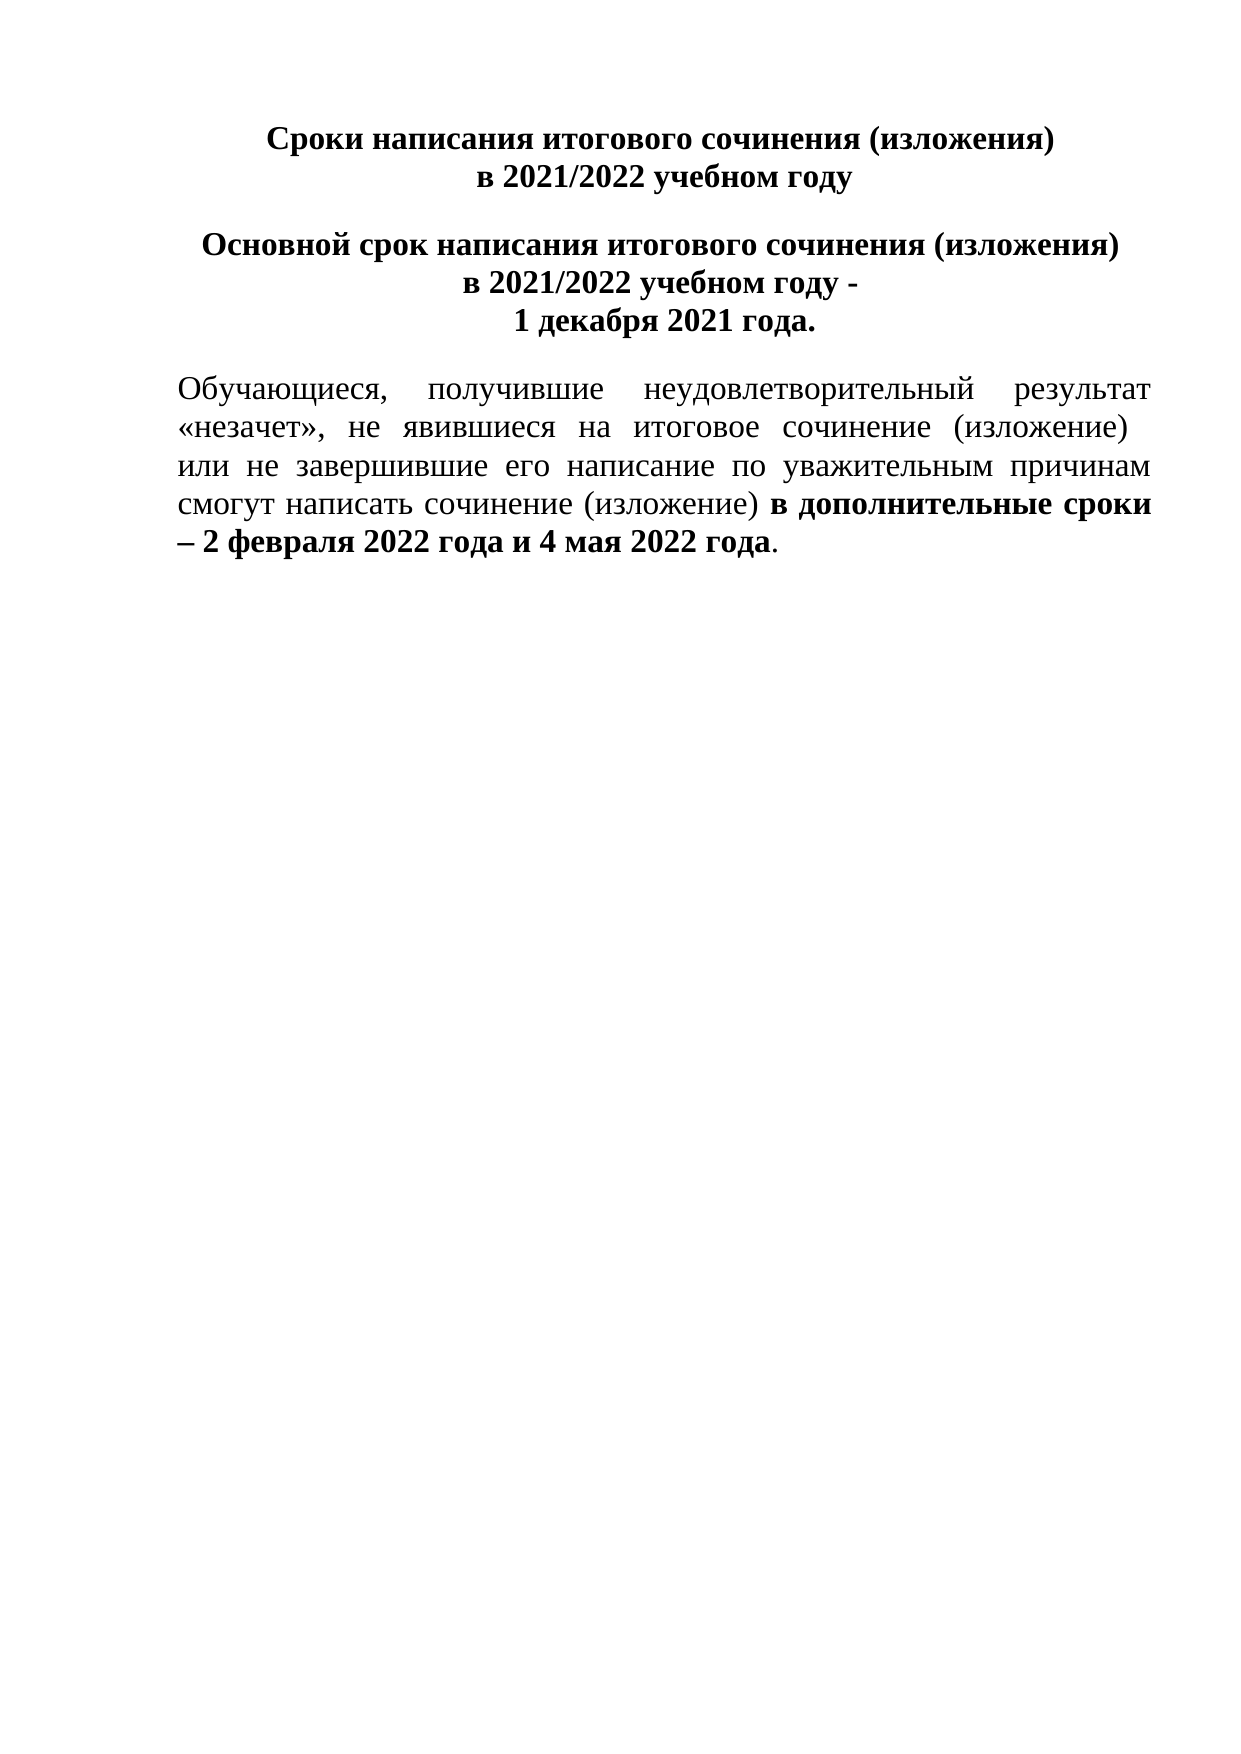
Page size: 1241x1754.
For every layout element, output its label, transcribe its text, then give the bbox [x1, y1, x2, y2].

text Основной срок написания итогового сочинения (изложения) в 2021/2022 учебном году - 1 декабря 2021 года. [177, 224, 1152, 339]
text Сроки написания итогового сочинения (изложения) в 2021/2022 учебном году [177, 118, 1152, 195]
text Обучающиеся, получившие неудовлетворительный результат «незачет», не явившиеся на итоговое сочинение (изложение) или не завершившие его написание по уважительным причинам смогут написать сочинение (изложение) в дополнительные сроки – 2 февраля 2022 года и 4 мая 2022 года. [177, 368, 1152, 560]
